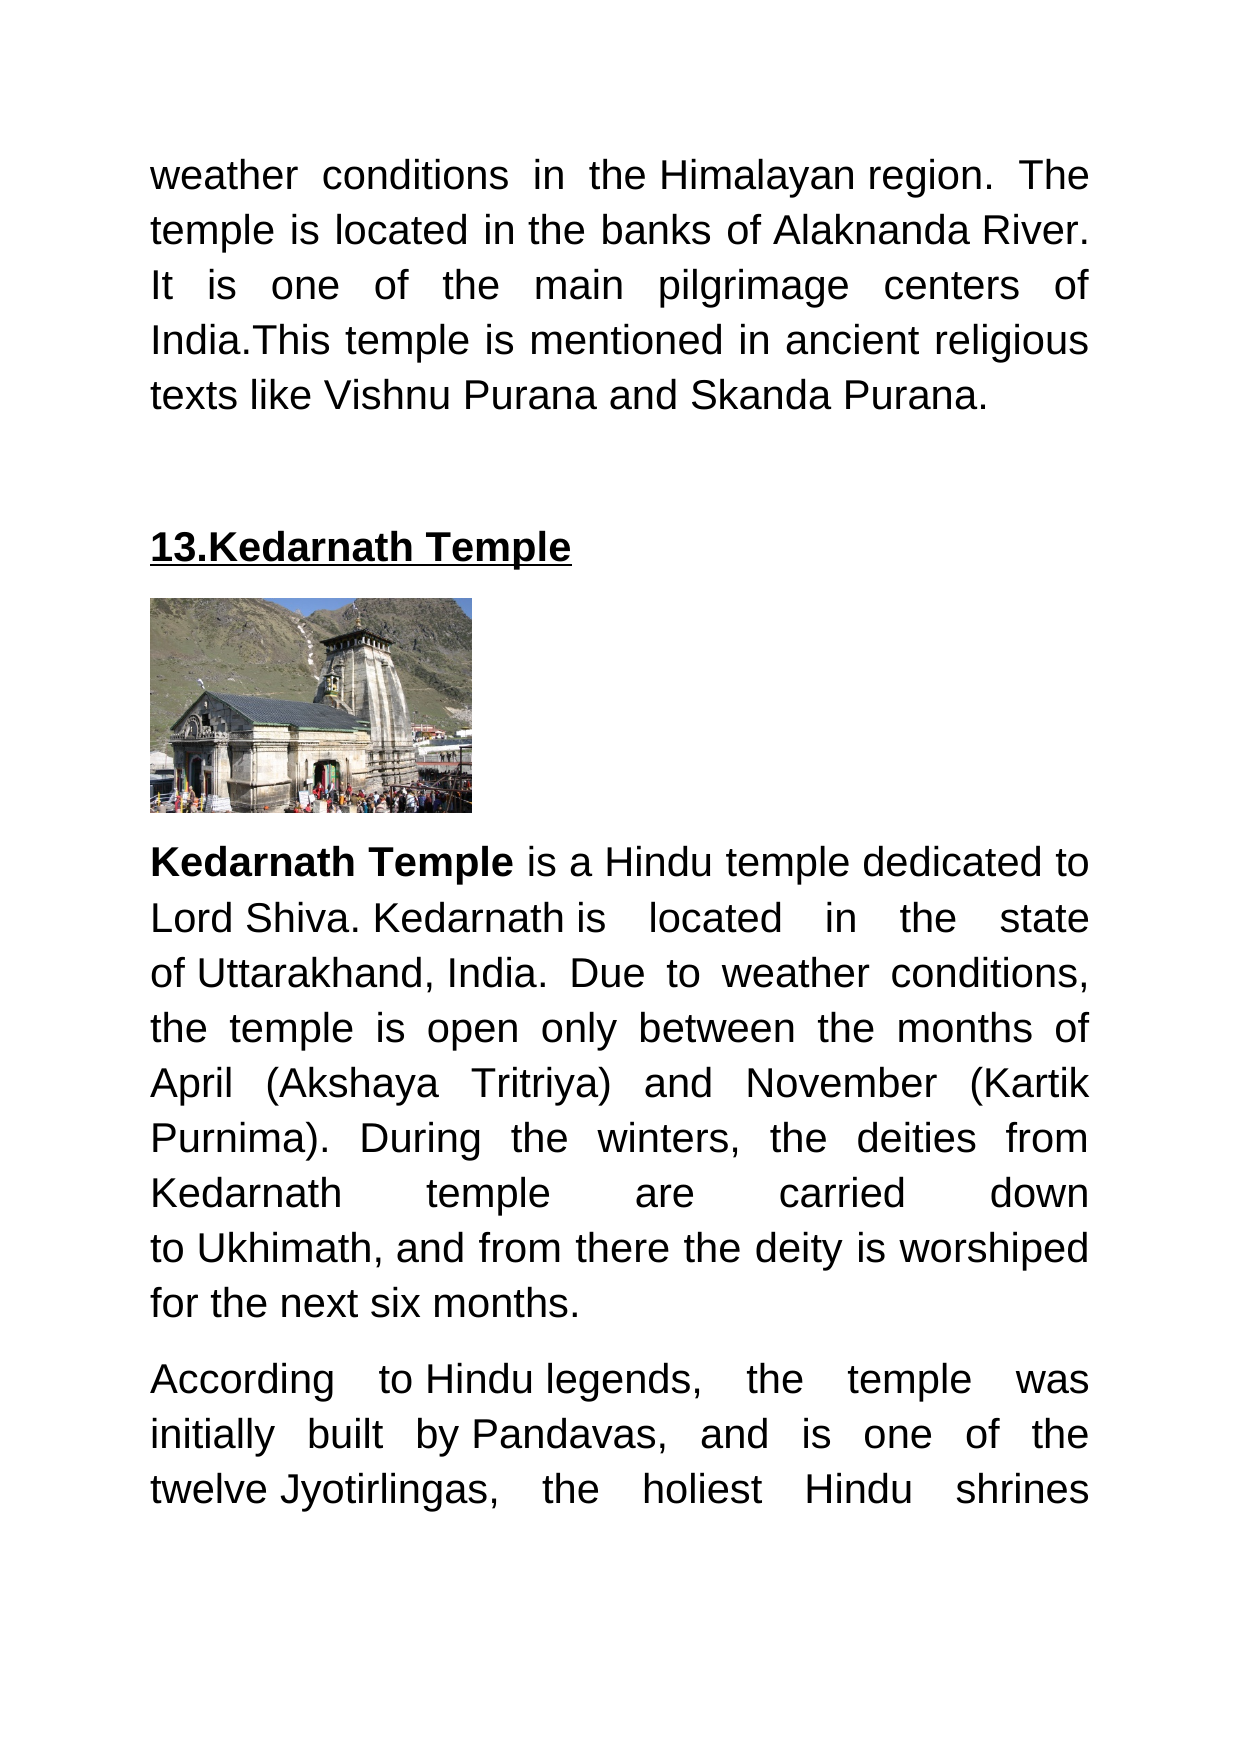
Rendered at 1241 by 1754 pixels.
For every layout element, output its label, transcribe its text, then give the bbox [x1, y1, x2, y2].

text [150, 1354, 1090, 1513]
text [150, 150, 1090, 418]
text 13.Kedarnath Temple [150, 522, 1090, 570]
text Kedarnath Temple is a Hindu temple dedicated to Lord Shiva. Kedarnath is located in the state of Uttarakhand, India. Due to weather conditions, the temple is open only between the months of April (Akshaya Tritriya) and November (Kartik Purnima). During the winters, the deities from Kedarnath temple are carried down to Ukhimath, and from there the deity is worshiped for the next six months. [150, 838, 1090, 1327]
picture [150, 598, 472, 813]
